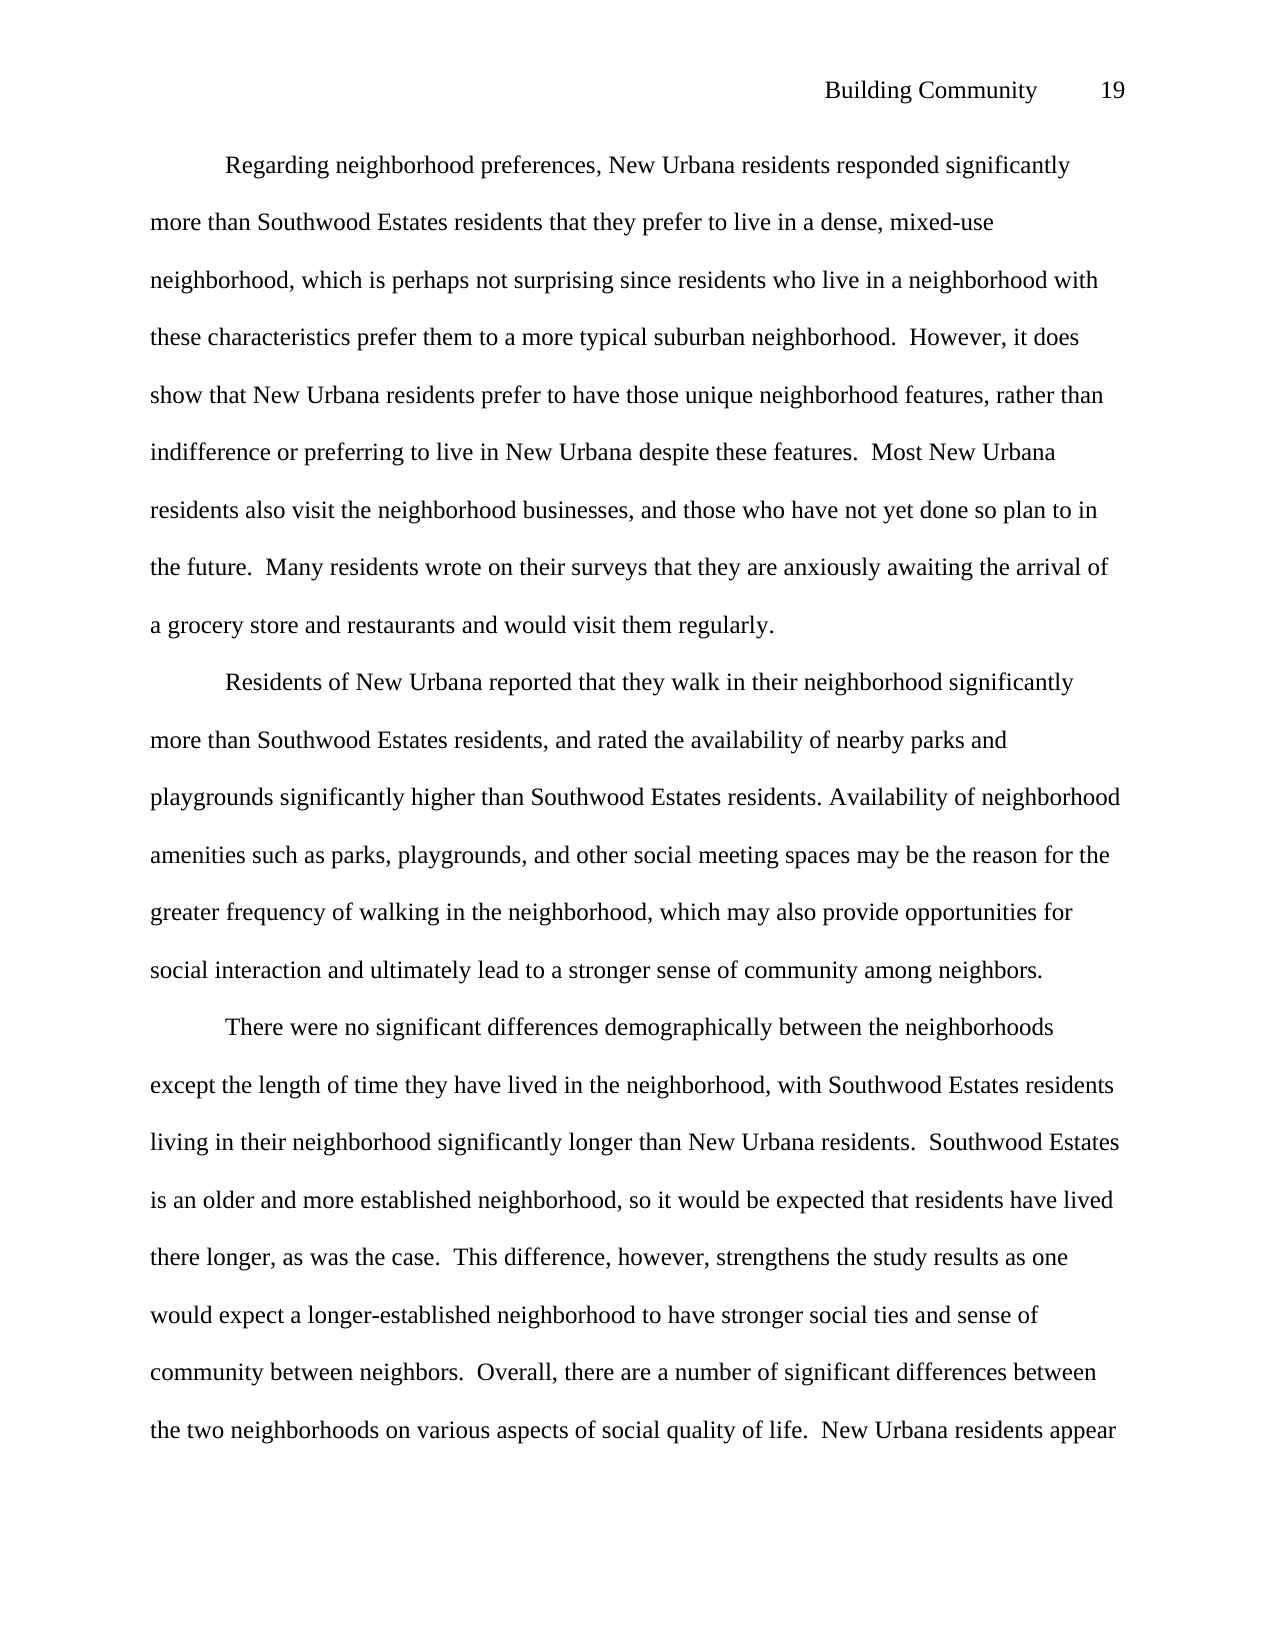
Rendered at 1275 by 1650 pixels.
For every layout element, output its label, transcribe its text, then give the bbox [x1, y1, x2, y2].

text Regarding neighborhood preferences, New Urbana residents responded significantly more than Southwood Estates residents that they prefer to live in a dense, mixed-use neighborhood, which is perhaps not surprising since residents who live in a neighborhood with these characteristics prefer them to a more typical suburban neighborhood. However, it does show that New Urbana residents prefer to have those unique neighborhood features, rather than indifference or preferring to live in New Urbana despite these features. Most New Urbana residents also visit the neighborhood businesses, and those who have not yet done so plan to in the future. Many residents wrote on their surveys that they are anxiously awaiting the arrival of a grocery store and restaurants and would visit them regularly. [150, 150, 1125, 639]
text Residents of New Urbana reported that they walk in their neighborhood significantly more than Southwood Estates residents, and rated the availability of nearby parks and playgrounds significantly higher than Southwood Estates residents. Availability of neighborhood amenities such as parks, playgrounds, and other social meeting spaces may be the reason for the greater frequency of walking in the neighborhood, which may also provide opportunities for social interaction and ultimately lead to a stronger sense of community among neighbors. [150, 667, 1125, 984]
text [150, 1012, 1125, 1444]
